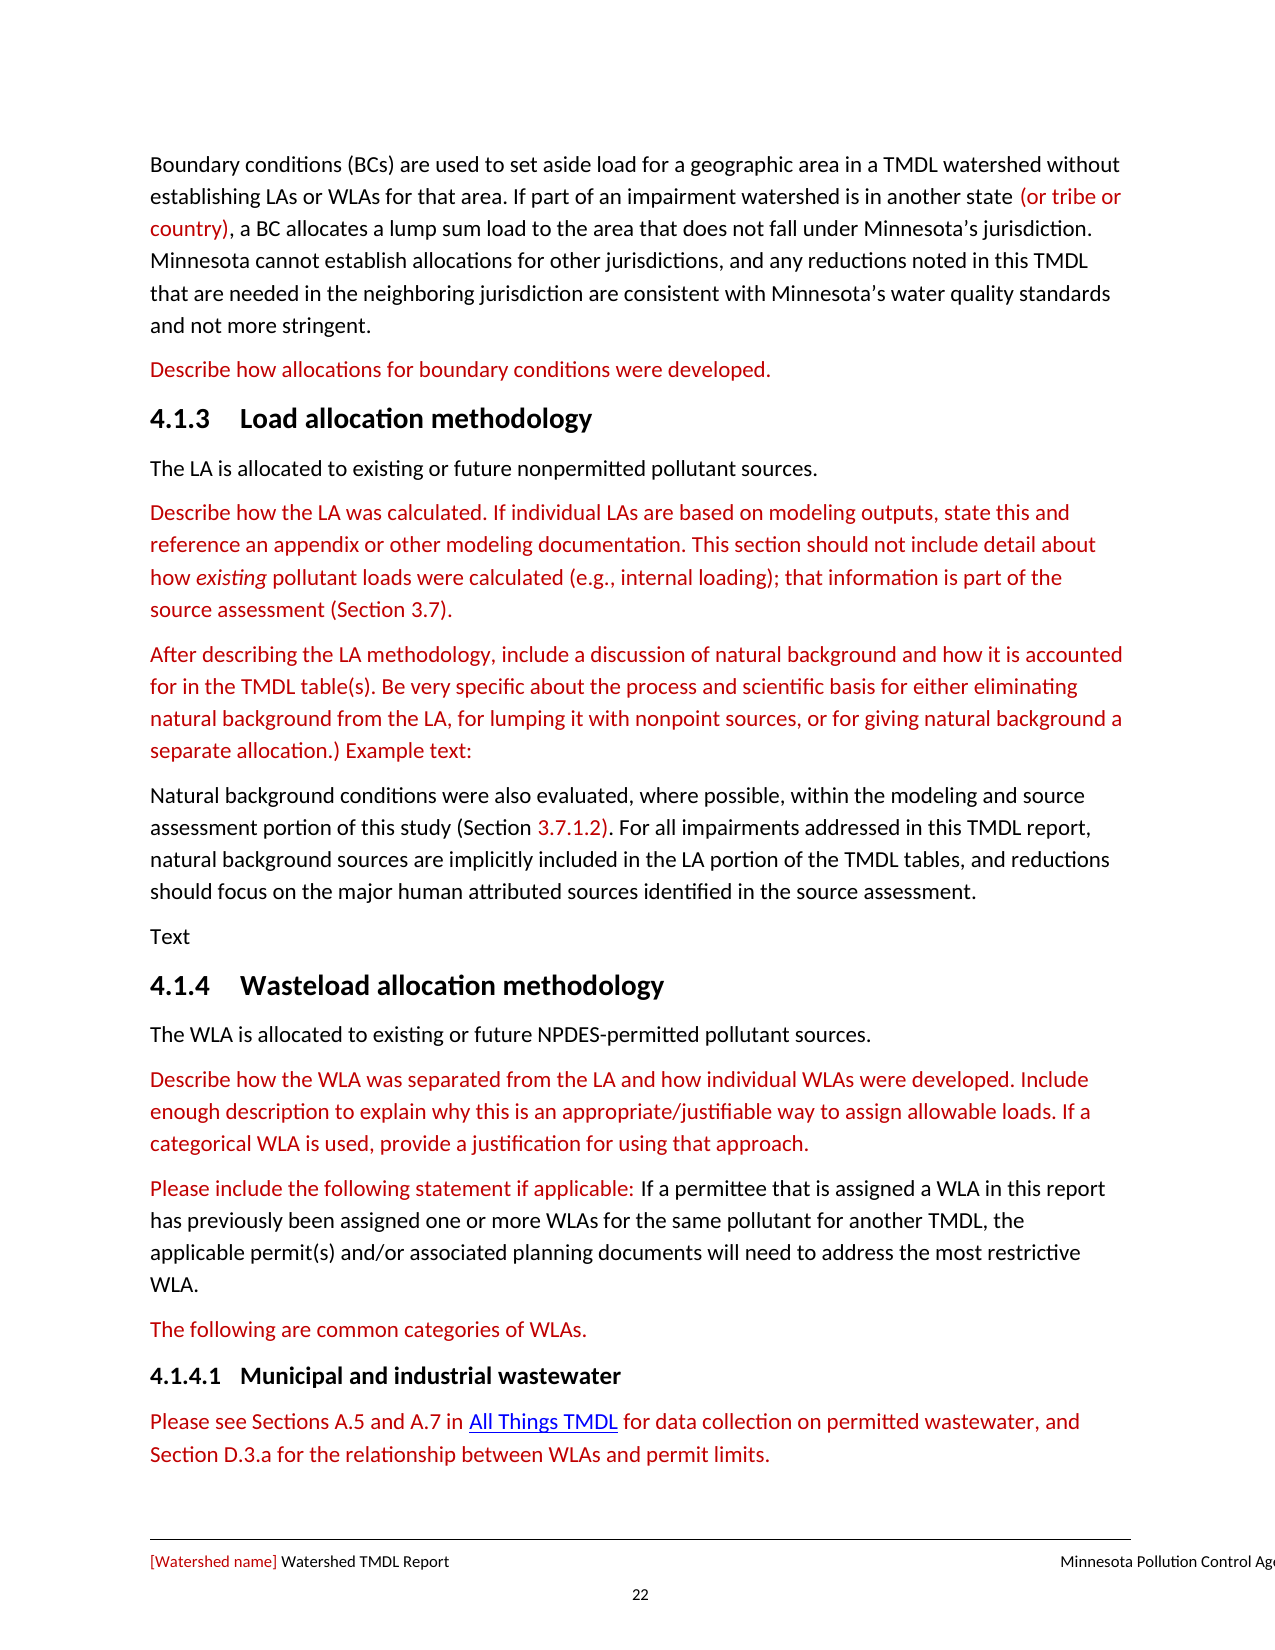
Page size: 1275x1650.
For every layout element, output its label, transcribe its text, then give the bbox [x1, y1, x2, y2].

text Describe how allocations for boundary conditions were developed. [150, 356, 1125, 384]
text The following are common categories of WLAs. [150, 1315, 1125, 1343]
text Natural background conditions were also evaluated, where possible, within the modeling and source assessment portion of this study (Section 3.7.1.2). For all impairments addressed in this TMDL report, natural background sources are implicitly included in the LA portion of the TMDL tables, and reductions should focus on the major human attributed sources identified in the source assessment. [150, 781, 1125, 906]
subtitle Wasteload allocation methodology [150, 967, 1125, 1002]
text The WLA is allocated to existing or future NPDES-permitted pollutant sources. [150, 1020, 1125, 1048]
subtitle Municipal and industrial wastewater [150, 1360, 1125, 1391]
text Please include the following statement if applicable: If a permittee that is assigned a WLA in this report has previously been assigned one or more WLAs for the same pollutant for another TMDL, the applicable permit(s) and/or associated planning documents will need to address the most restrictive WLA. [150, 1174, 1125, 1299]
text Please see Sections A.5 and A.7 in All Things TMDL for data collection on permitted wastewater, and Section D.3.a for the relationship between WLAs and permit limits. [150, 1407, 1125, 1468]
text Describe how the LA was calculated. If individual LAs are based on modeling outputs, state this and reference an appendix or other modeling documentation. This section should not include detail about how existing pollutant loads were calculated (e.g., internal loading); that information is part of the source assessment (Section 3.7). [150, 498, 1125, 623]
subtitle Load allocation methodology [150, 400, 1125, 436]
text The LA is allocated to existing or future nonpermitted pollutant sources. [150, 454, 1125, 482]
text Boundary conditions (BCs) are used to set aside load for a geographic area in a TMDL watershed without establishing LAs or WLAs for that area. If part of an impairment watershed is in another state (or tribe or country), a BC allocates a lump sum load to the area that does not fall under Minnesota’s jurisdiction. Minnesota cannot establish allocations for other jurisdictions, and any reductions noted in this TMDL that are needed in the neighboring jurisdiction are consistent with Minnesota’s water quality standards and not more stringent. [150, 150, 1125, 339]
text Describe how the WLA was separated from the LA and how individual WLAs were developed. Include enough description to explain why this is an appropriate/justifiable way to assign allowable loads. If a categorical WLA is used, provide a justification for using that approach. [150, 1065, 1125, 1157]
text Text [150, 922, 1125, 950]
text After describing the LA methodology, include a discussion of natural background and how it is accounted for in the TMDL table(s). Be very specific about the process and scientific basis for either eliminating natural background from the LA, for lumping it with nonpoint sources, or for giving natural background a separate allocation.) Example text: [150, 640, 1125, 764]
